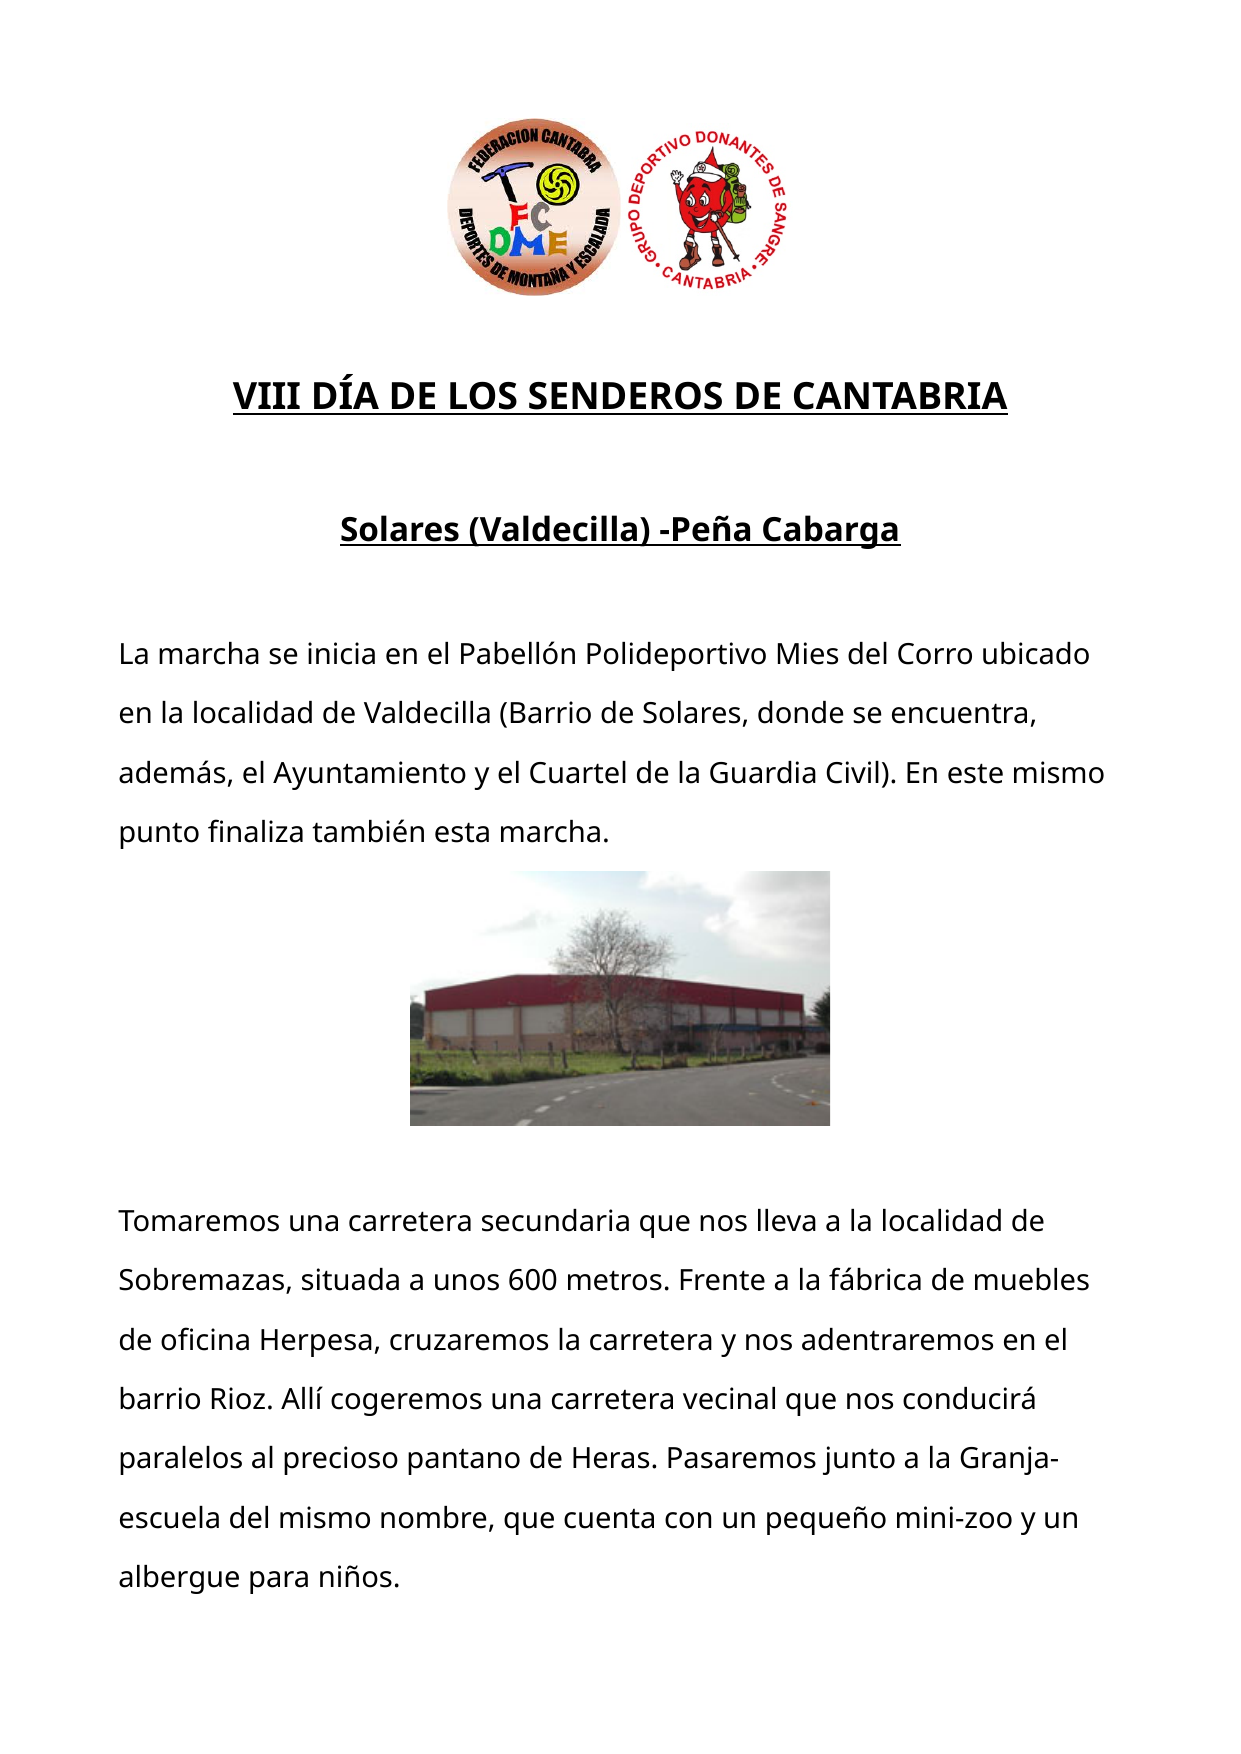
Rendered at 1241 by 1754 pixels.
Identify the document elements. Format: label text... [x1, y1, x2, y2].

text Tomaremos una carretera secundaria que nos lleva a la localidad de Sobremazas, situada a unos 600 metros. Frente a la fábrica de muebles de oficina Herpesa, cruzaremos la carretera y nos adentraremos en el barrio Rioz. Allí cogeremos una carretera vecinal que nos conducirá paralelos al precioso pantano de Heras. Pasaremos junto a la Granja-escuela del mismo nombre, que cuenta con un pequeño mini-zoo y un albergue para niños. [118, 1200, 1122, 1596]
picture [410, 871, 830, 1126]
text Solares (Valdecilla) -Peña Cabarga [118, 506, 1122, 551]
text VIII DÍA DE LOS SENDEROS DE CANTABRIA [118, 369, 1122, 421]
text La marcha se inicia en el Pabellón Polideportivo Mies del Corro ubicado en la localidad de Valdecilla (Barrio de Solares, donde se encuentra, además, el Ayuntamiento y el Cuartel de la Guardia Civil). En este mismo punto finaliza también esta marcha. [118, 633, 1122, 851]
picture [447, 118, 794, 296]
